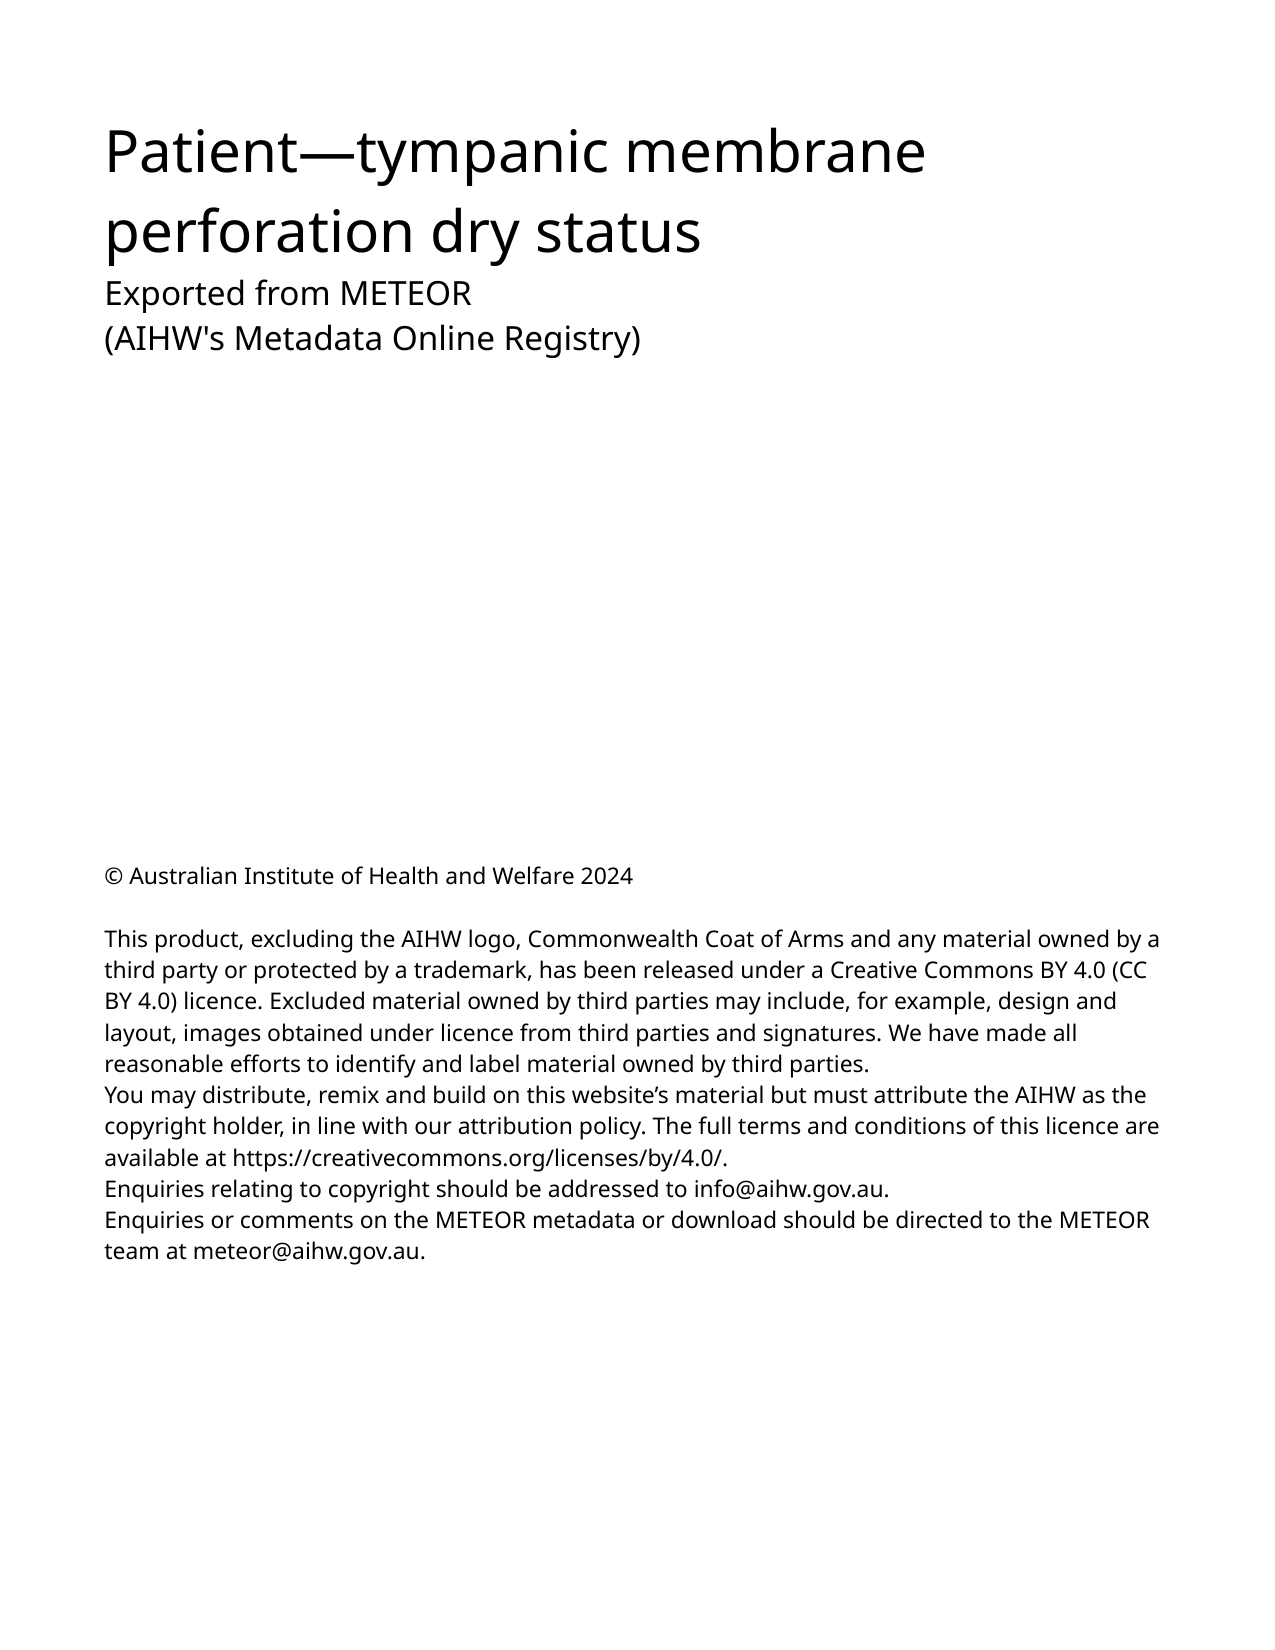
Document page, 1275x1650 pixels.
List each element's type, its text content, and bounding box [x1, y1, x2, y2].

text Enquiries relating to copyright should be addressed to info@aihw.gov.au. [104, 1173, 1171, 1204]
text This product, excluding the AIHW logo, Commonwealth Coat of Arms and any material owned by a third party or protected by a trademark, has been released under a Creative Commons BY 4.0 (CC BY 4.0) licence. Excluded material owned by third parties may include, for example, design and layout, images obtained under licence from third parties and signatures. We have made all reasonable efforts to identify and label material owned by third parties. [104, 923, 1171, 1079]
text Enquiries or comments on the METEOR metadata or download should be directed to the METEOR team at meteor@aihw.gov.au. [104, 1204, 1171, 1266]
subtitle Exported from METEOR [104, 269, 1171, 315]
text © Australian Institute of Health and Welfare 2024 [104, 860, 1171, 891]
title Patient—tympanic membrane perforation dry status [104, 110, 1171, 269]
subtitle (AIHW's Metadata Online Registry) [104, 315, 1171, 360]
text You may distribute, remix and build on this website’s material but must attribute the AIHW as the copyright holder, in line with our attribution policy. The full terms and conditions of this licence are available at https://creativecommons.org/licenses/by/4.0/. [104, 1079, 1171, 1173]
